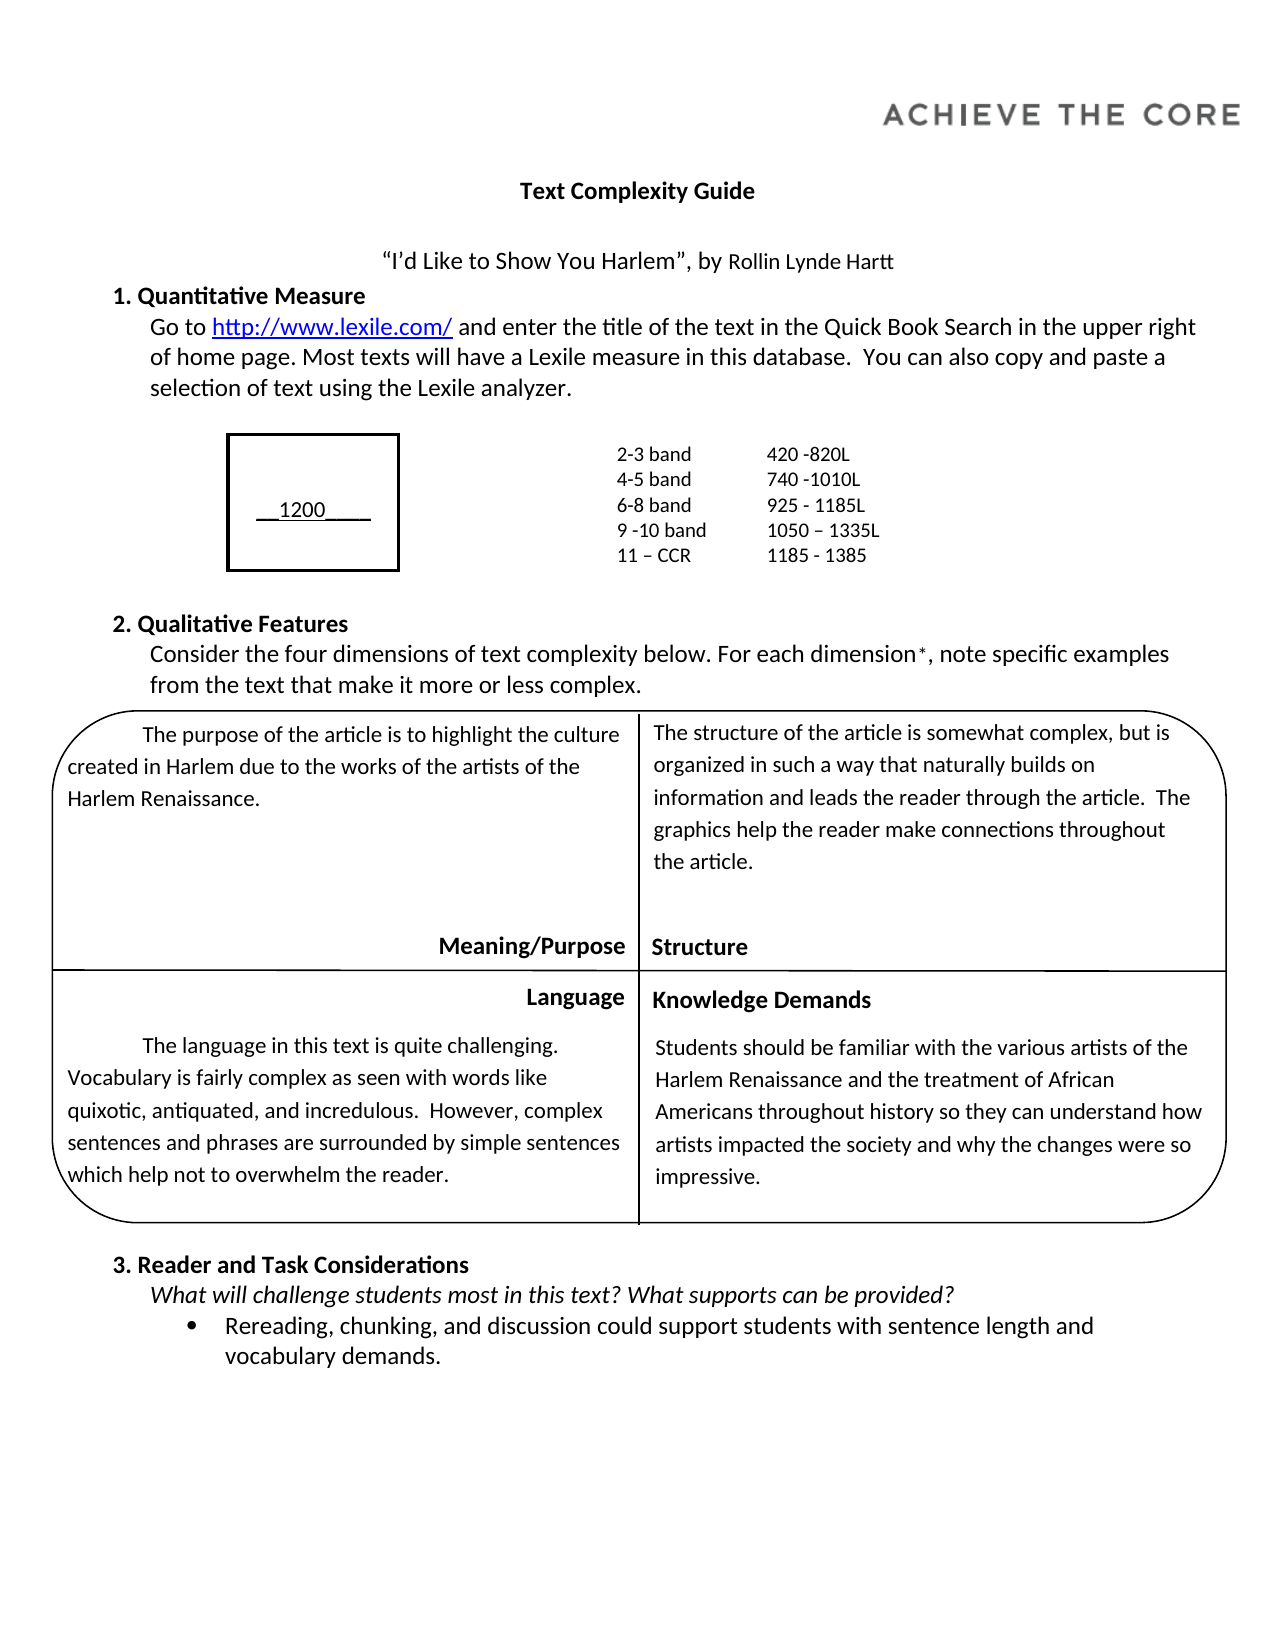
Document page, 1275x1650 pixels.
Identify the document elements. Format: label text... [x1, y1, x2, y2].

list Rereading, chunking, and discussion could support students with sentence length and vocabulary demands. [187, 1310, 1200, 1371]
text 1. Quantitative Measure [112, 281, 1200, 311]
list Go to http://www.lexile.com/ and enter the title of the text in the Quick Book Search in the upper right of home page. Most texts will have a Lexile measure in this database. You can also copy and paste a selection of text using the Lexile analyzer. [150, 311, 1200, 403]
text What will challenge students most in this text? What supports can be provided? [75, 1279, 1200, 1310]
text 2. Qualitative Features [112, 608, 1200, 638]
picture [872, 87, 1253, 144]
text “I’d Like to Show You Harlem”, by Rollin Lynde Hartt [75, 246, 1200, 276]
text Text Complexity Guide [75, 176, 1200, 206]
text Consider the four dimensions of text complexity below. For each dimension*, note specific examples from the text that make it more or less complex. [150, 638, 1200, 699]
text 3. Reader and Task Considerations [112, 1249, 1200, 1279]
